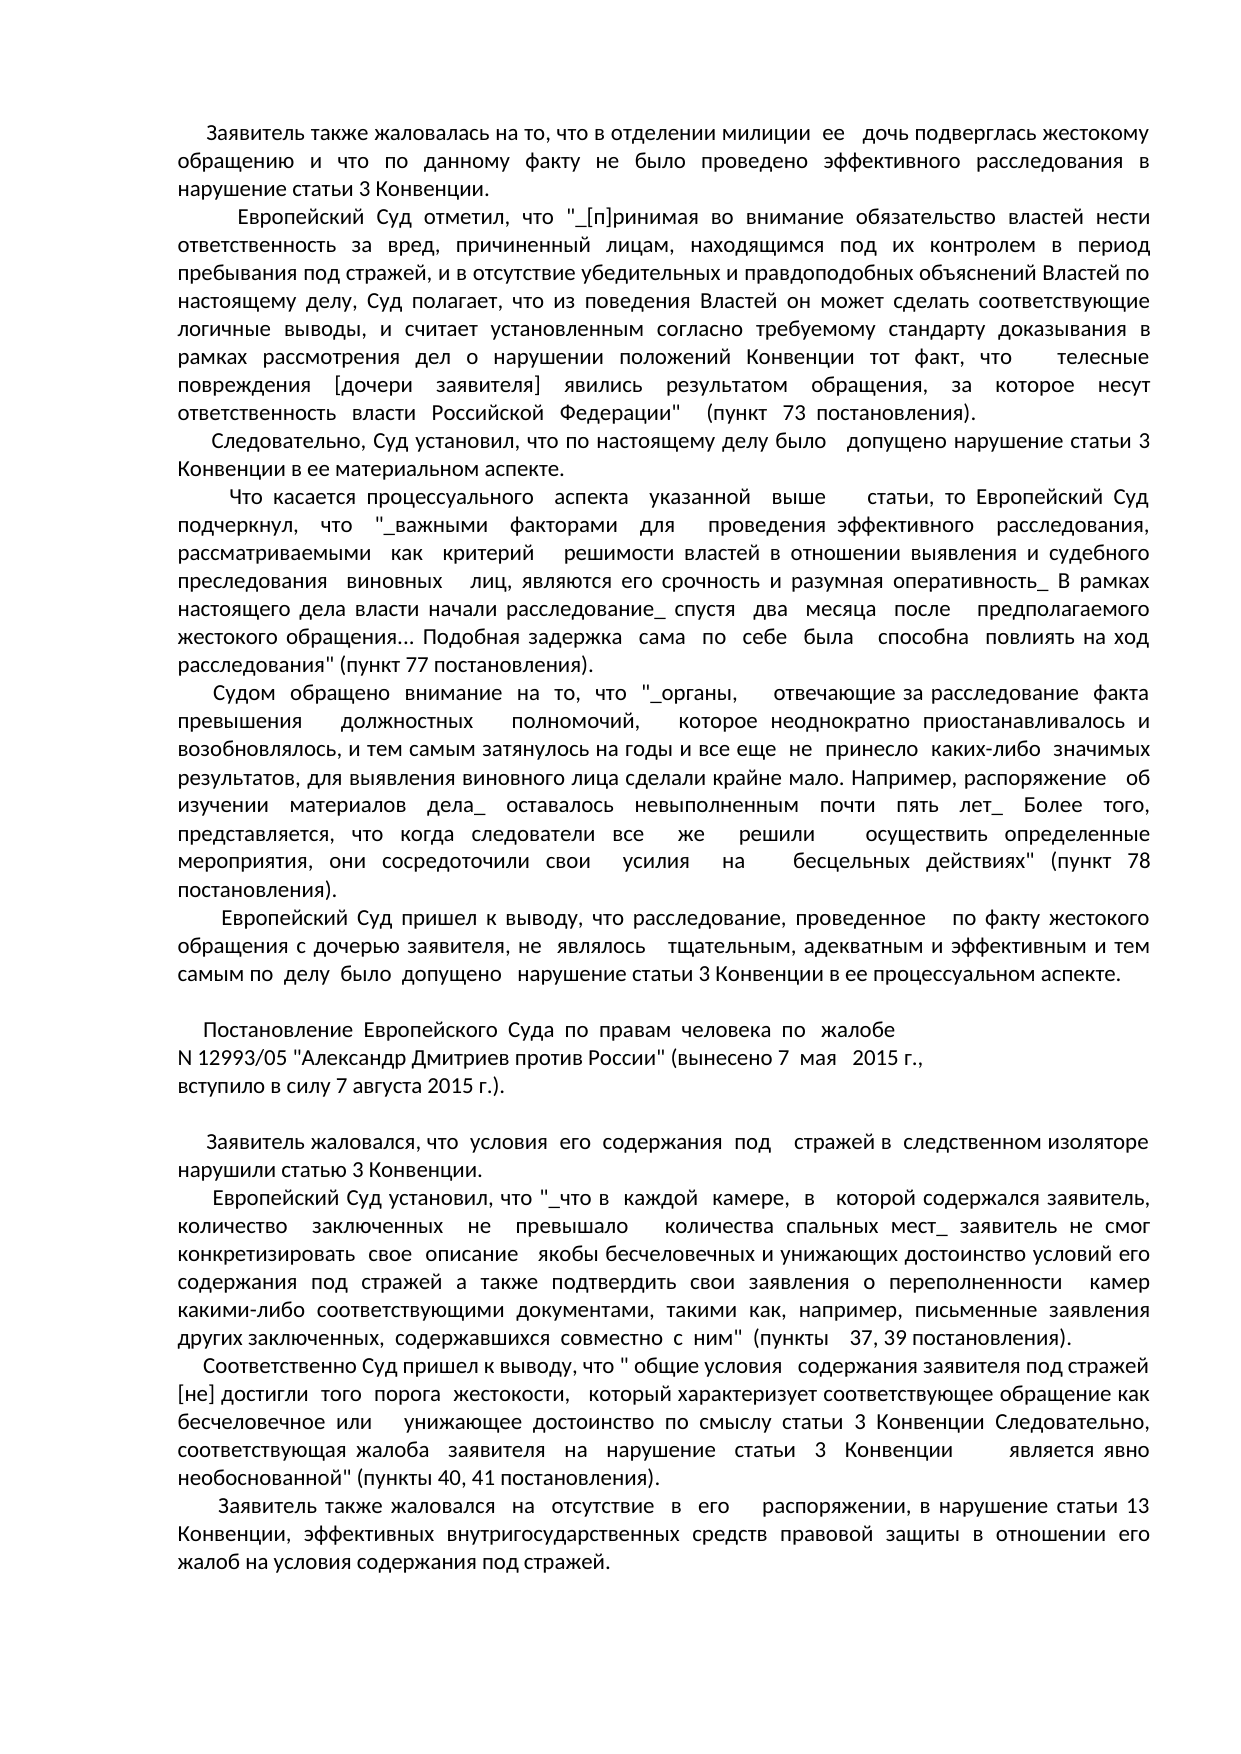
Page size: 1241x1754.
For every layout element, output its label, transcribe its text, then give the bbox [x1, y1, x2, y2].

text Судом обращено внимание на то, что "_органы, отвечающие за расследование факта превышения должностных полномочий, которое неоднократно приостанавливалось и возобновлялось, и тем самым затянулось на годы и все еще не принесло каких-либо значимых результатов, для выявления виновного лица сделали крайне мало. Например, распоряжение об изучении материалов дела_ оставалось невыполненным почти пять лет_ Более того, представляется, что когда следователи все же решили осуществить определенные мероприятия, они сосредоточили свои усилия на бесцельных действиях" (пункт 78 постановления). [177, 678, 1152, 903]
text Европейский Суд отметил, что "_[п]ринимая во внимание обязательство властей нести ответственность за вред, причиненный лицам, находящимся под их контролем в период пребывания под стражей, и в отсутствие убедительных и правдоподобных объяснений Властей по настоящему делу, Суд полагает, что из поведения Властей он может сделать соответствующие логичные выводы, и считает установленным согласно требуемому стандарту доказывания в рамках рассмотрения дел о нарушении положений Конвенции тот факт, что телесные повреждения [дочери заявителя] явились результатом обращения, за которое несут ответственность власти Российской Федерации" (пункт 73 постановления). [177, 202, 1152, 426]
text N 12993/05 "Александр Дмитриев против России" (вынесено 7 мая 2015 г., [177, 1043, 1152, 1071]
text Следовательно, Суд установил, что по настоящему делу было допущено нарушение статьи 3 Конвенции в ее материальном аспекте. [177, 426, 1152, 482]
text Что касается процессуального аспекта указанной выше статьи, то Европейский Суд подчеркнул, что "_важными факторами для проведения эффективного расследования, рассматриваемыми как критерий решимости властей в отношении выявления и судебного преследования виновных лиц, являются его срочность и разумная оперативность_ В рамках настоящего дела власти начали расследование_ спустя два месяца после предполагаемого жестокого обращения... Подобная задержка сама по себе была способна повлиять на ход расследования" (пункт 77 постановления). [177, 482, 1152, 678]
text Заявитель также жаловалась на то, что в отделении милиции ее дочь подверглась жестокому обращению и что по данному факту не было проведено эффективного расследования в нарушение статьи 3 Конвенции. [177, 118, 1152, 202]
text Заявитель также жаловался на отсутствие в его распоряжении, в нарушение статьи 13 Конвенции, эффективных внутригосударственных средств правовой защиты в отношении его жалоб на условия содержания под стражей. [177, 1491, 1152, 1575]
text Европейский Суд установил, что "_что в каждой камере, в которой содержался заявитель, количество заключенных не превышало количества спальных мест_ заявитель не смог конкретизировать свое описание якобы бесчеловечных и унижающих достоинство условий его содержания под стражей а также подтвердить свои заявления о переполненности камер какими-либо соответствующими документами, такими как, например, письменные заявления других заключенных, содержавшихся совместно с ним" (пункты 37, 39 постановления). [177, 1183, 1152, 1351]
text Постановление Европейского Суда по правам человека по жалобе [177, 1015, 1152, 1043]
text Соответственно Суд пришел к выводу, что " общие условия содержания заявителя под стражей [не] достигли того порога жестокости, который характеризует соответствующее обращение как бесчеловечное или унижающее достоинство по смыслу статьи 3 Конвенции Следовательно, соответствующая жалоба заявителя на нарушение статьи 3 Конвенции является явно необоснованной" (пункты 40, 41 постановления). [177, 1351, 1152, 1491]
text Европейский Суд пришел к выводу, что расследование, проведенное по факту жестокого обращения с дочерью заявителя, не являлось тщательным, адекватным и эффективным и тем самым по делу было допущено нарушение статьи 3 Конвенции в ее процессуальном аспекте. [177, 903, 1152, 987]
text вступило в силу 7 августа 2015 г.). [177, 1071, 1152, 1099]
text Заявитель жаловался, что условия его содержания под стражей в следственном изоляторе нарушили статью 3 Конвенции. [177, 1127, 1152, 1183]
